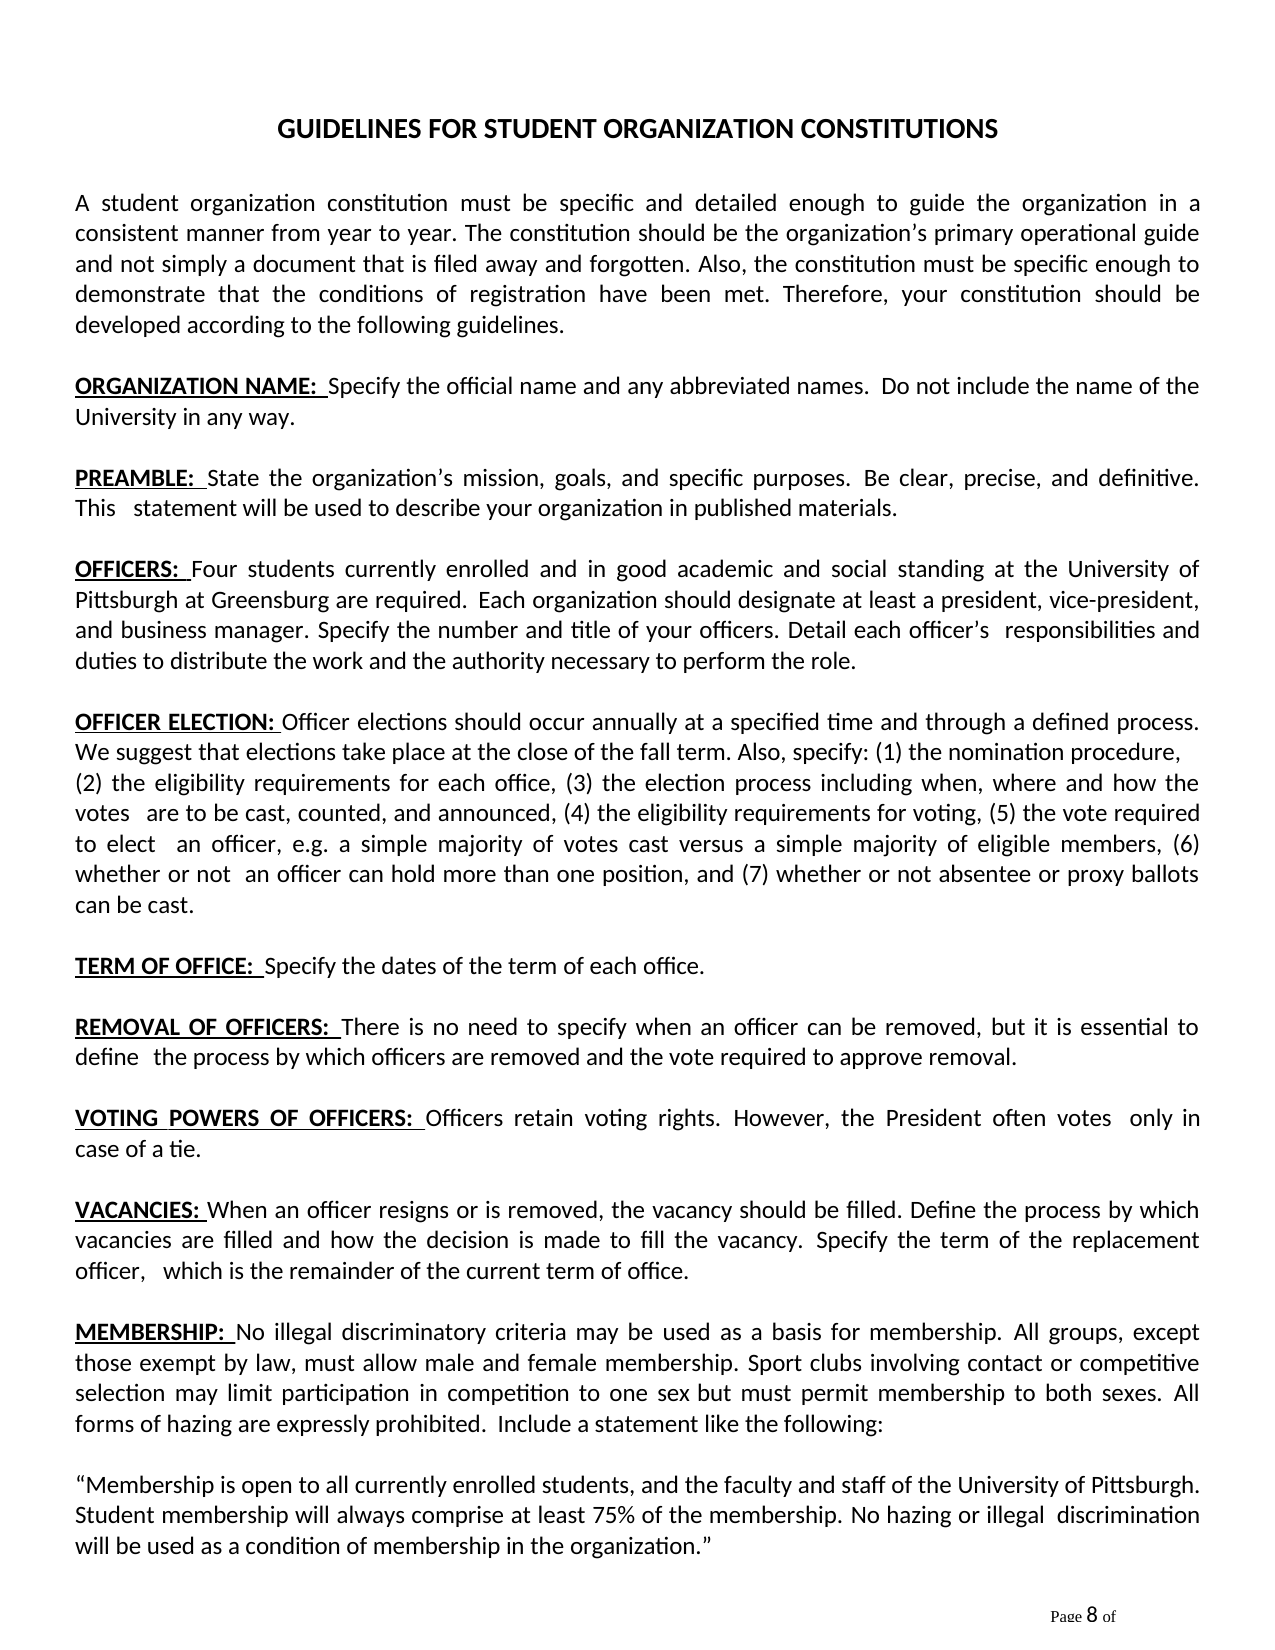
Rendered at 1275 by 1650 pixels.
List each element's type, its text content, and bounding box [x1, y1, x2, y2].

text (2) the eligibility requirements for each office, (3) the election process including when, where and how the votes are to be cast, counted, and announced, (4) the eligibility requirements for voting, (5) the vote required to elect an officer, e.g. a simple majority of votes cast versus a simple majority of eligible members, (6) whether or not an officer can hold more than one position, and (7) whether or not absentee or proxy ballots can be cast. [75, 767, 1200, 919]
text A student organization constitution must be specific and detailed enough to guide the organization in a consistent manner from year to year. The constitution should be the organization’s primary operational guide and not simply a document that is filed away and forgotten. Also, the constitution must be specific enough to demonstrate that the conditions of registration have been met. Therefore, your constitution should be developed according to the following guidelines. [75, 187, 1201, 339]
text OFFICERS: Four students currently enrolled and in good academic and social standing at the University of Pittsburgh at Greensburg are required. Each organization should designate at least a president, vice-president, and business manager. Specify the number and title of your officers. Detail each officer’s responsibilities and duties to distribute the work and the authority necessary to perform the role. [75, 553, 1201, 675]
text PREAMBLE: State the organization’s mission, goals, and specific purposes. Be clear, precise, and definitive. This statement will be used to describe your organization in published materials. [75, 462, 1201, 523]
text ORGANIZATION NAME: Specify the official name and any abbreviated names. Do not include the name of the University in any way. [75, 370, 1200, 431]
subtitle GUIDELINES FOR STUDENT ORGANIZATION CONSTITUTIONS [64, 110, 1211, 146]
text REMOVAL OF OFFICERS: There is no need to specify when an officer can be removed, but it is essential to define the process by which officers are removed and the vote required to approve removal. [75, 1011, 1200, 1072]
text VOTING POWERS OF OFFICERS: Officers retain voting rights. However, the President often votes only in case of a tie. [75, 1103, 1201, 1164]
text MEMBERSHIP: No illegal discriminatory criteria may be used as a basis for membership. All groups, except those exempt by law, must allow male and female membership. Sport clubs involving contact or competitive selection may limit participation in competition to one sex but must permit membership to both sexes. All forms of hazing are expressly prohibited. Include a statement like the following: [75, 1316, 1201, 1438]
text TERM OF OFFICE: Specify the dates of the term of each office. [75, 950, 1212, 980]
text OFFICER ELECTION: Officer elections should occur annually at a specified time and through a defined process. We suggest that elections take place at the close of the fall term. Also, specify: (1) the nomination procedure, [75, 706, 1201, 767]
text “Membership is open to all currently enrolled students, and the faculty and staff of the University of Pittsburgh. Student membership will always comprise at least 75% of the membership. No hazing or illegal discrimination will be used as a condition of membership in the organization.” [75, 1469, 1201, 1560]
text VACANCIES: When an officer resigns or is removed, the vacancy should be filled. Define the process by which vacancies are filled and how the decision is made to fill the vacancy. Specify the term of the replacement officer, which is the remainder of the current term of office. [75, 1194, 1201, 1286]
